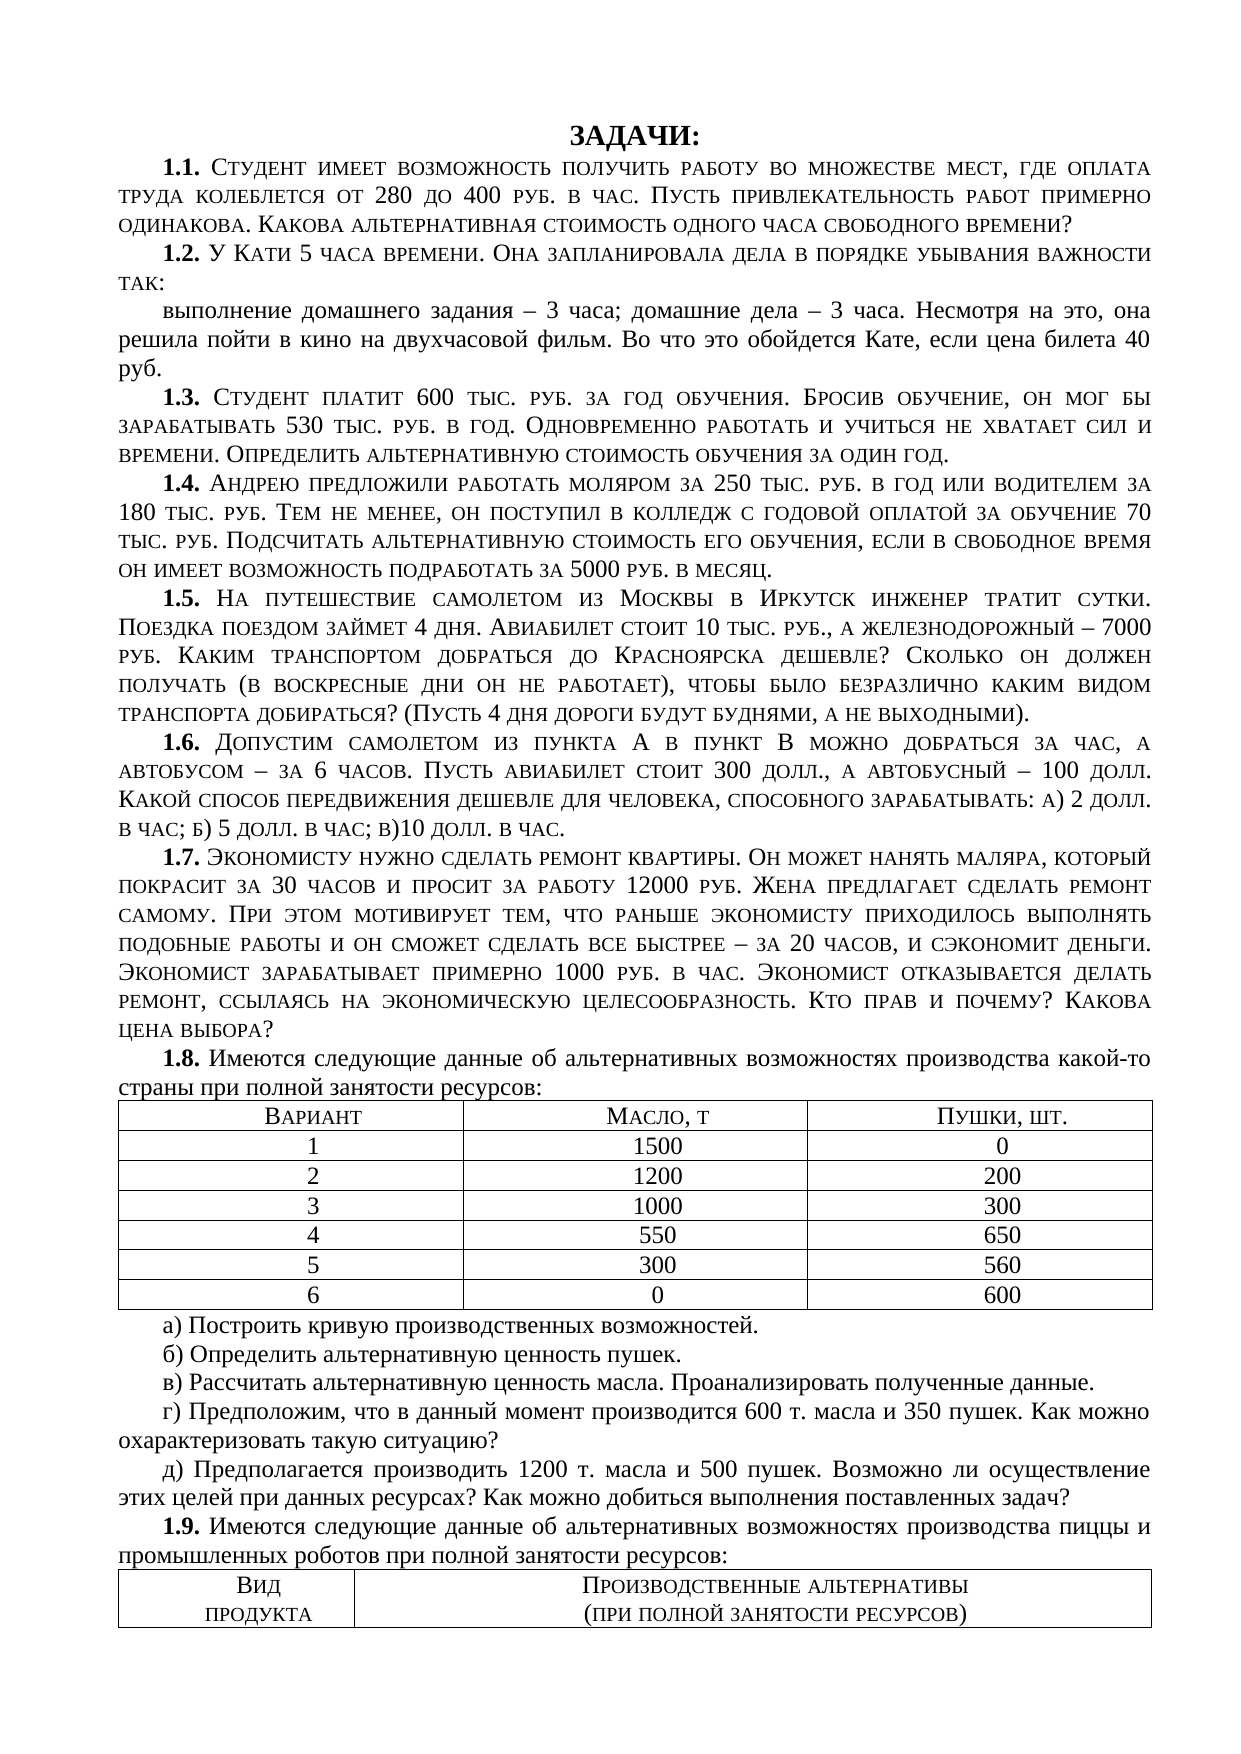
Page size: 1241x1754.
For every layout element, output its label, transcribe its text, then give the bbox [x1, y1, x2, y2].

text 1.6. Допустим самолетом из пункта А в пункт В можно добраться за час, а автобусом – за 6 часов. Пусть авиабилет стоит 300 долл., а автобусный – 100 долл. Какой способ передвижения дешевле для человека, способного зарабатывать: а) 2 долл. в час; б) 5 долл. в час; в)10 долл. в час. [118, 727, 1152, 842]
table_cell 3 [119, 1191, 463, 1219]
text а) Построить кривую производственных возможностей. [118, 1310, 1152, 1339]
text г) Предположим, что в данный момент производится 600 т. масла и 350 пушек. Как можно охарактеризовать такую ситуацию? [118, 1396, 1152, 1454]
text 1.1. Студент имеет возможность получить работу во множестве мест, где оплата труда колеблется от 280 до 400 руб. в час. Пусть привлекательность работ примерно одинакова. Какова альтернативная стоимость одного часа свободного времени? [118, 152, 1152, 238]
text в) Рассчитать альтернативную ценность масла. Проанализировать полученные данные. [118, 1367, 1152, 1396]
table_cell 0 [808, 1131, 1152, 1160]
table_cell 0 [464, 1280, 807, 1309]
table_cell 650 [808, 1221, 1152, 1249]
text д) Предполагается производить 1200 т. масла и 500 пушек. Возможно ли осуществление этих целей при данных ресурсах? Как можно добиться выполнения поставленных задач? [118, 1454, 1152, 1511]
text 1.2. У Кати 5 часа времени. Она запланировала дела в порядке убывания важности так: [118, 238, 1152, 295]
table_header Масло, т [464, 1101, 807, 1130]
text 1.9. Имеются следующие данные об альтернативных возможностях производства пиццы и промышленных роботов при полной занятости ресурсов: [118, 1511, 1152, 1569]
table_cell 2 [119, 1161, 463, 1190]
table_cell 200 [808, 1161, 1152, 1190]
table_cell 5 [119, 1250, 463, 1279]
text 1.5. На путешествие самолетом из Москвы в Иркутск инженер тратит сутки. Поездка поездом займет 4 дня. Авиабилет стоит 10 тыс. руб., а железнодорожный – 7000 руб. Каким транспортом добраться до Красноярска дешевле? Сколько он должен получать (в воскресные дни он не работает), чтобы было безразлично каким видом транспорта добираться? (Пусть 4 дня дороги будут буднями, а не выходными). [118, 583, 1152, 727]
table_header Вариант [119, 1101, 463, 1130]
subtitle выполнение домашнего задания – 3 часа; домашние дела – 3 часа. Несмотря на это, она решила пойти в кино на двухчасовой фильм. Во что это обойдется Кате, если цена билета 40 руб. [118, 295, 1152, 382]
table_cell 4 [119, 1221, 463, 1249]
text 1.4. Андрею предложили работать моляром за 250 тыс. руб. в год или водителем за 180 тыс. руб. Тем не менее, он поступил в колледж с годовой оплатой за обучение 70 тыс. руб. Подсчитать альтернативную стоимость его обучения, если в свободное время он имеет возможность подработать за 5000 руб. в месяц. [118, 468, 1152, 583]
subtitle ЗАДАЧИ: [118, 118, 1152, 152]
text 1.7. Экономисту нужно сделать ремонт квартиры. Он может нанять маляра, который покрасит за 30 часов и просит за работу 12000 руб. Жена предлагает сделать ремонт самому. При этом мотивирует тем, что раньше экономисту приходилось выполнять подобные работы и он сможет сделать все быстрее – за 20 часов, и сэкономит деньги. Экономист зарабатывает примерно 1000 руб. в час. Экономист отказывается делать ремонт, ссылаясь на экономическую целесообразность. Кто прав и почему? Какова цена выбора? [118, 842, 1152, 1043]
table_header Вид продукта [119, 1570, 354, 1627]
table_cell 300 [808, 1191, 1152, 1219]
table_cell 1500 [464, 1131, 807, 1160]
table_cell 300 [464, 1250, 807, 1279]
table_cell 600 [808, 1280, 1152, 1309]
table_header Пушки, шт. [808, 1101, 1152, 1130]
table_header Производственные альтернативы (при полной занятости ресурсов) [355, 1570, 1151, 1627]
table_cell 560 [808, 1250, 1152, 1279]
table_cell 6 [119, 1280, 463, 1309]
text б) Определить альтернативную ценность пушек. [118, 1339, 1152, 1367]
table_cell 1 [119, 1131, 463, 1160]
text 1.3. Студент платит 600 тыс. руб. за год обучения. Бросив обучение, он мог бы зарабатывать 530 тыс. руб. в год. Одновременно работать и учиться не хватает сил и времени. Определить альтернативную стоимость обучения за один год. [118, 382, 1152, 468]
table_cell 1000 [464, 1191, 807, 1219]
table_cell 550 [464, 1221, 807, 1249]
subtitle 1.8. Имеются следующие данные об альтернативных возможностях производства какой-то страны при полной занятости ресурсов: [118, 1043, 1152, 1100]
table_cell 1200 [464, 1161, 807, 1190]
